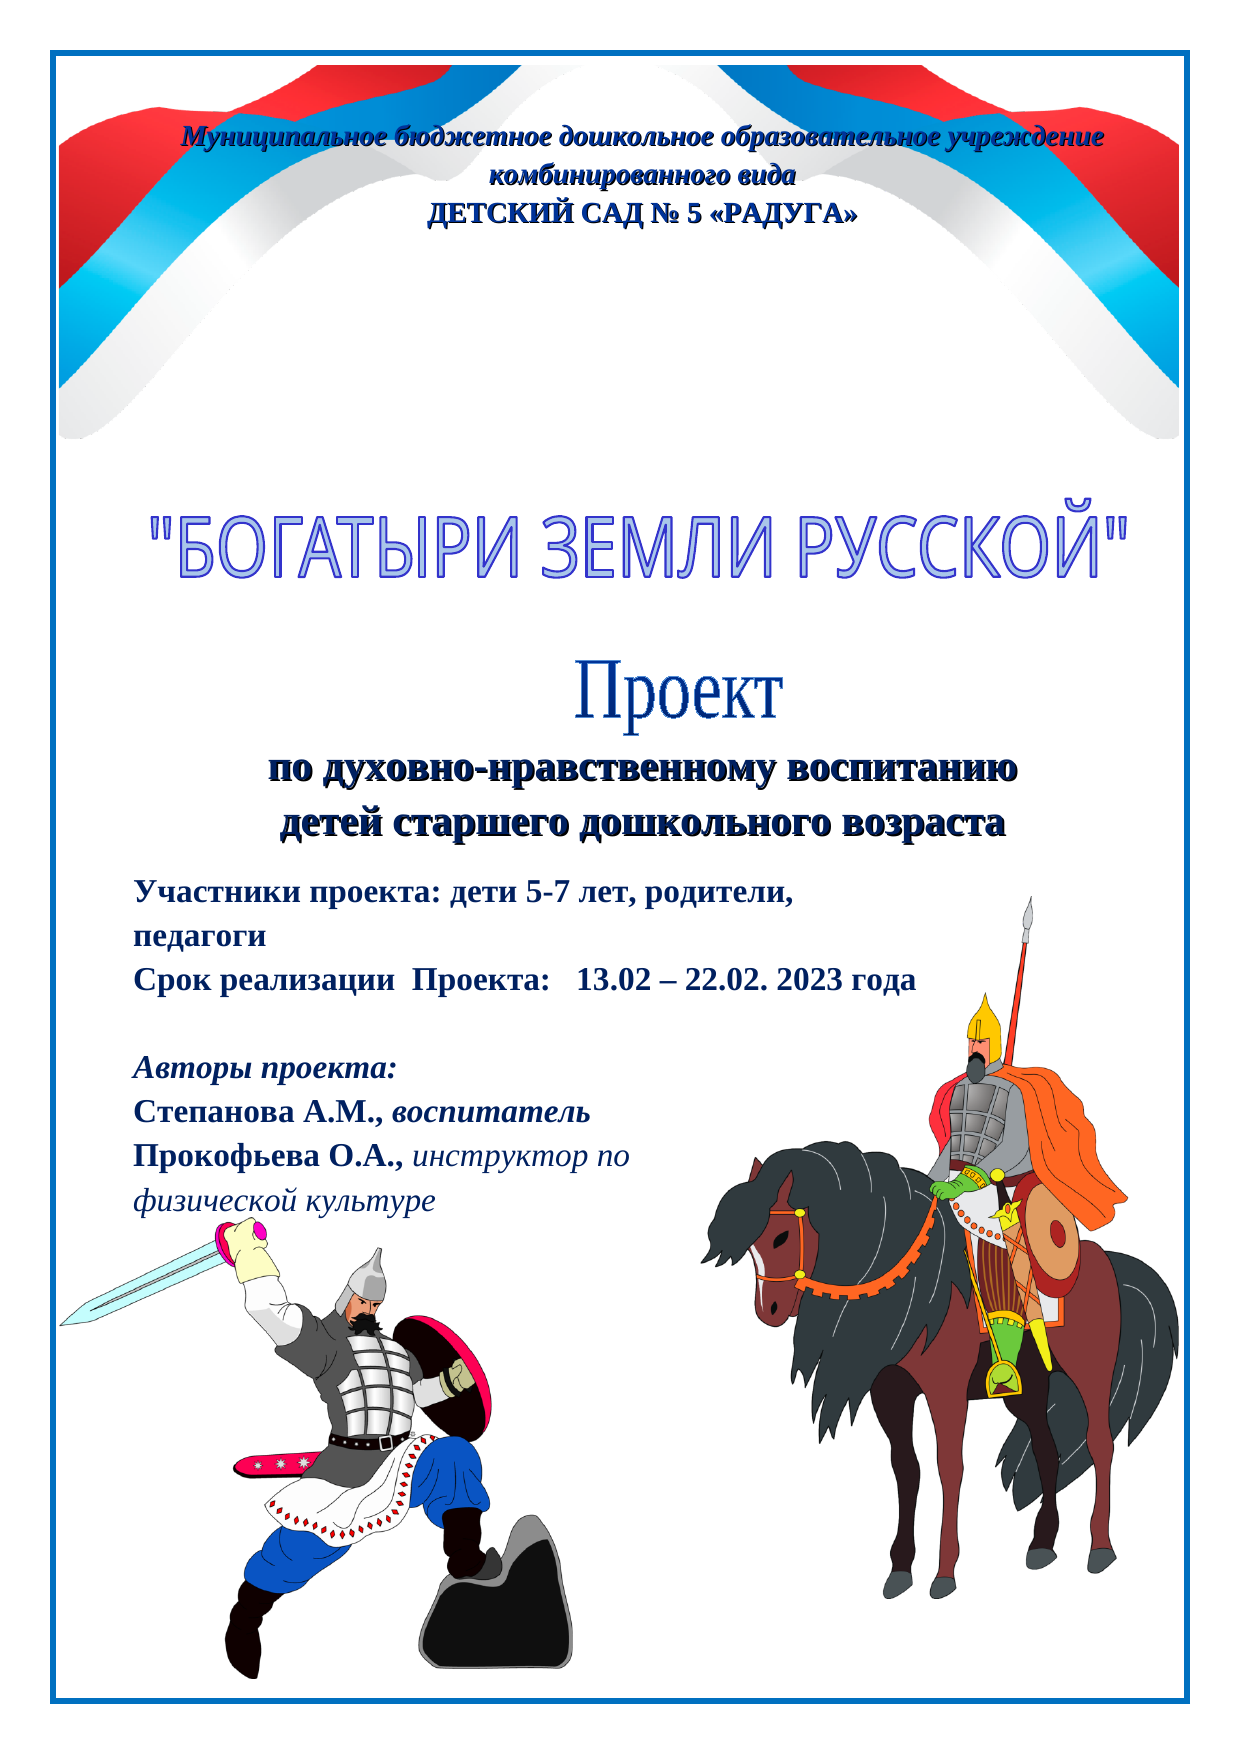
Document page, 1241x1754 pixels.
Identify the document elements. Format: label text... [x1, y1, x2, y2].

text Муниципальное бюджетное дошкольное образовательное учреждение комбинированного вида [133, 118, 1152, 190]
text Степанова А.М., воспитатель [133, 1092, 1152, 1130]
text физической культуре [133, 1180, 1152, 1218]
picture [58, 65, 1179, 452]
text Участники проекта: дети 5-7 лет, родители, педагоги [133, 871, 842, 954]
text Срок реализации Проекта: 13.02 – 22.02. 2023 года [133, 959, 1152, 998]
text детей старшего дошкольного возраста [133, 795, 1152, 843]
picture [58, 1217, 573, 1679]
text по духовно-нравственному воспитанию [133, 740, 1152, 788]
text Авторы проекта: [133, 1048, 1152, 1086]
text Прокофьева О.А., инструктор по [133, 1136, 1152, 1174]
text детский сад № 5 «Радуга» [133, 195, 1152, 229]
picture [700, 896, 1179, 1599]
